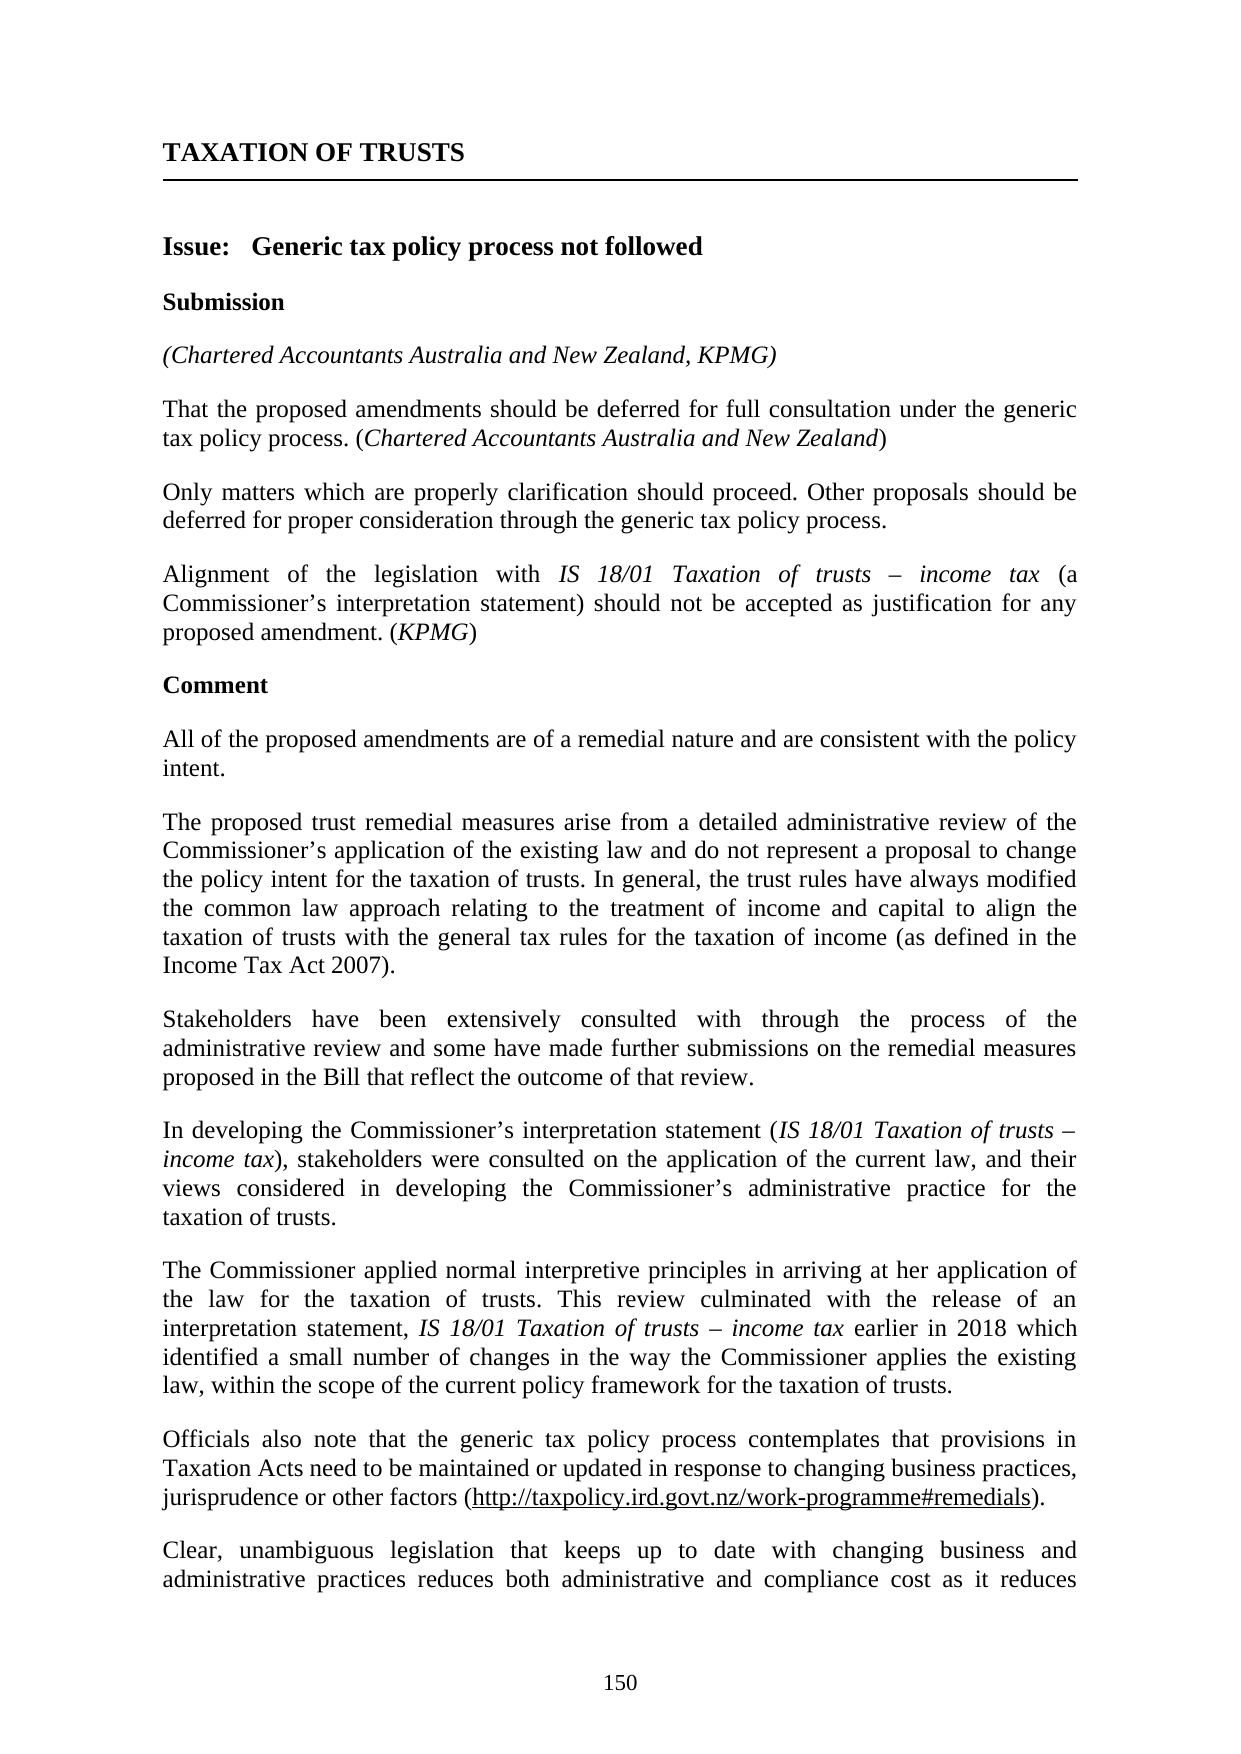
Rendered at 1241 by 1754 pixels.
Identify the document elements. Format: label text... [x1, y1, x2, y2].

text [162, 1535, 1078, 1593]
text In developing the Commissioner’s interpretation statement (IS 18/01 Taxation of trusts – income tax), stakeholders were consulted on the application of the current law, and their views considered in developing the Commissioner’s administrative practice for the taxation of trusts. [162, 1115, 1078, 1230]
text The Commissioner applied normal interpretive principles in arriving at her application of the law for the taxation of trusts. This review culminated with the release of an interpretation statement, IS 18/01 Taxation of trusts – income tax earlier in 2018 which identified a small number of changes in the way the Commissioner applies the existing law, within the scope of the current policy framework for the taxation of trusts. [162, 1255, 1078, 1399]
text Only matters which are properly clarification should proceed. Other proposals should be deferred for proper consideration through the generic tax policy process. [162, 477, 1078, 534]
text Stakeholders have been extensively consulted with through the process of the administrative review and some have made further submissions on the remedial measures proposed in the Bill that reflect the outcome of that review. [162, 1004, 1078, 1090]
text That the proposed amendments should be deferred for full consultation under the generic tax policy process. (Chartered Accountants Australia and New Zealand) [162, 394, 1078, 452]
text Officials also note that the generic tax policy process contemplates that provisions in Taxation Acts need to be maintained or updated in response to changing business practices, jurisprudence or other factors (http://taxpolicy.ird.govt.nz/work-programme#remedials). [162, 1424, 1078, 1510]
text All of the proposed amendments are of a remedial nature and are consistent with the policy intent. [162, 724, 1078, 782]
subtitle Submission [162, 287, 1078, 315]
subtitle Issue: Generic tax policy process not followed [162, 231, 1078, 262]
text The proposed trust remedial measures arise from a detailed administrative review of the Commissioner’s application of the existing law and do not represent a proposal to change the policy intent for the taxation of trusts. In general, the trust rules have always modified the common law approach relating to the treatment of income and capital to align the taxation of trusts with the general tax rules for the taxation of income (as defined in the Income Tax Act 2007). [162, 807, 1078, 979]
subtitle Taxation of trusts [162, 136, 1078, 181]
text Alignment of the legislation with IS 18/01 Taxation of trusts – income tax (a Commissioner’s interpretation statement) should not be accepted as justification for any proposed amendment. (KPMG) [162, 559, 1078, 645]
subtitle Comment [162, 670, 1078, 699]
text (Chartered Accountants Australia and New Zealand, KPMG) [162, 340, 1078, 369]
